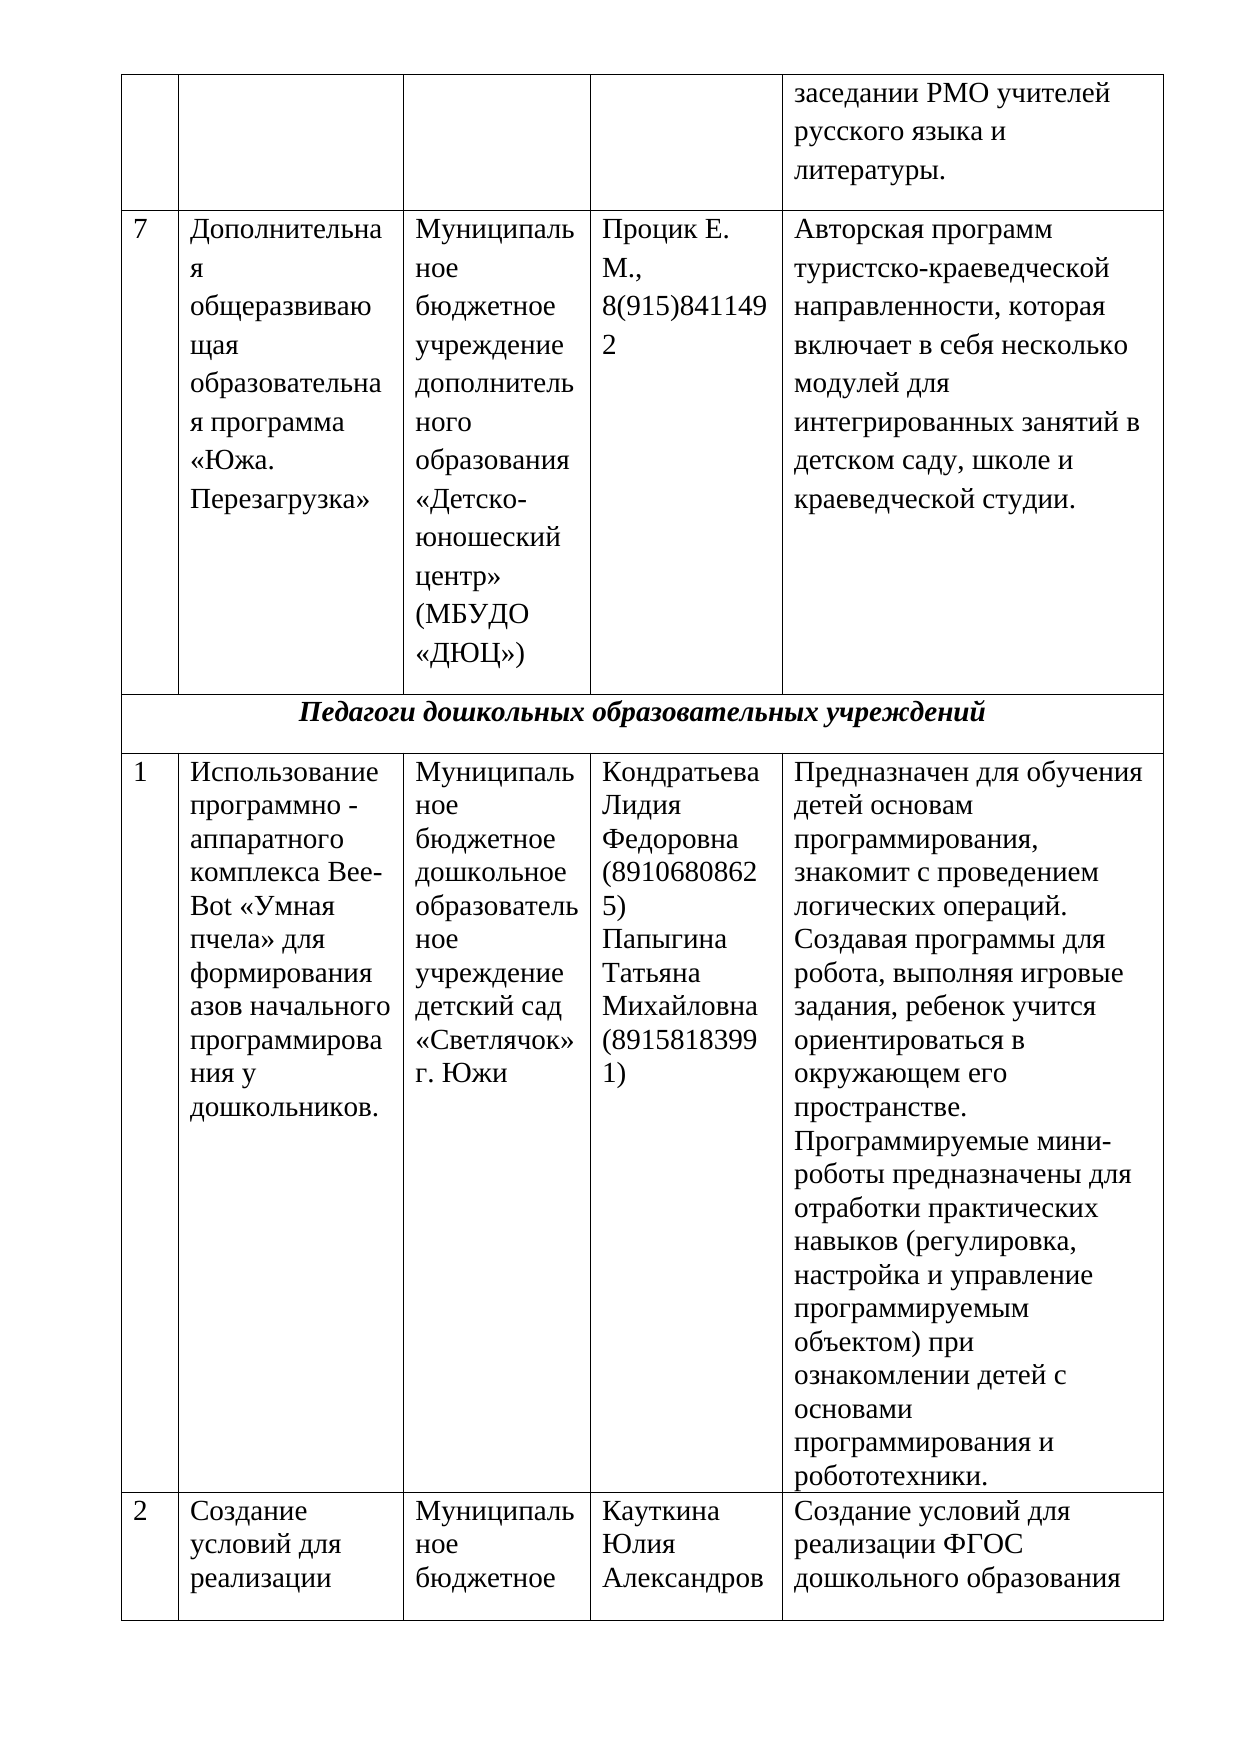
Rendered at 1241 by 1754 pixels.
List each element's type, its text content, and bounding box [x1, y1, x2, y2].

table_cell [179, 75, 403, 210]
table_cell 2 [122, 1493, 178, 1620]
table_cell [783, 1493, 1163, 1620]
table_cell Предназначен для обучения детей основам программирования, знакомит с проведением логических операций. Создавая программы для робота, выполняя игровые задания, ребенок учится ориентироваться в окружающем его пространстве. Программируемые мини-роботы предназначены для отработки практических навыков (регулировка, настройка и управление программируемым объектом) при ознакомлении детей с основами программирования и робототехники. [783, 754, 1163, 1492]
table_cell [591, 1493, 782, 1620]
table_cell Педагоги дошкольных образовательных учреждений [122, 695, 1163, 753]
table_cell 7 [122, 211, 178, 693]
table_cell Муниципальное бюджетное учреждение дополнительного образования «Детско-юношеский центр» (МБУДО «ДЮЦ») [404, 211, 590, 693]
table_cell 6 [122, 75, 178, 210]
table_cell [179, 1493, 403, 1620]
table_cell Использование программно -аппаратного комплекса Bee-Bot «Умная пчела» для формирования азов начального программирования у дошкольников. [179, 754, 403, 1492]
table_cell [591, 75, 782, 210]
table_cell Процик Е. М., 8(915)8411492 [591, 211, 782, 693]
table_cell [783, 75, 1163, 210]
table_cell Кондратьева Лидия Федоровна (89106808625) Папыгина Татьяна Михайловна (89158183991) [591, 754, 782, 1492]
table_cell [404, 75, 590, 210]
table_cell Авторская программ туристско-краеведческой направленности, которая включает в себя несколько модулей для интегрированных занятий в детском саду, школе и краеведческой студии. [783, 211, 1163, 693]
table_cell Муниципальное бюджетное дошкольное образовательное учреждение детский сад «Светлячок» г. Южи [404, 754, 590, 1492]
table_cell 1 [122, 754, 178, 1492]
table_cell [404, 1493, 590, 1620]
table_cell Дополнительная общеразвивающая образовательная программа «Южа. Перезагрузка» [179, 211, 403, 693]
